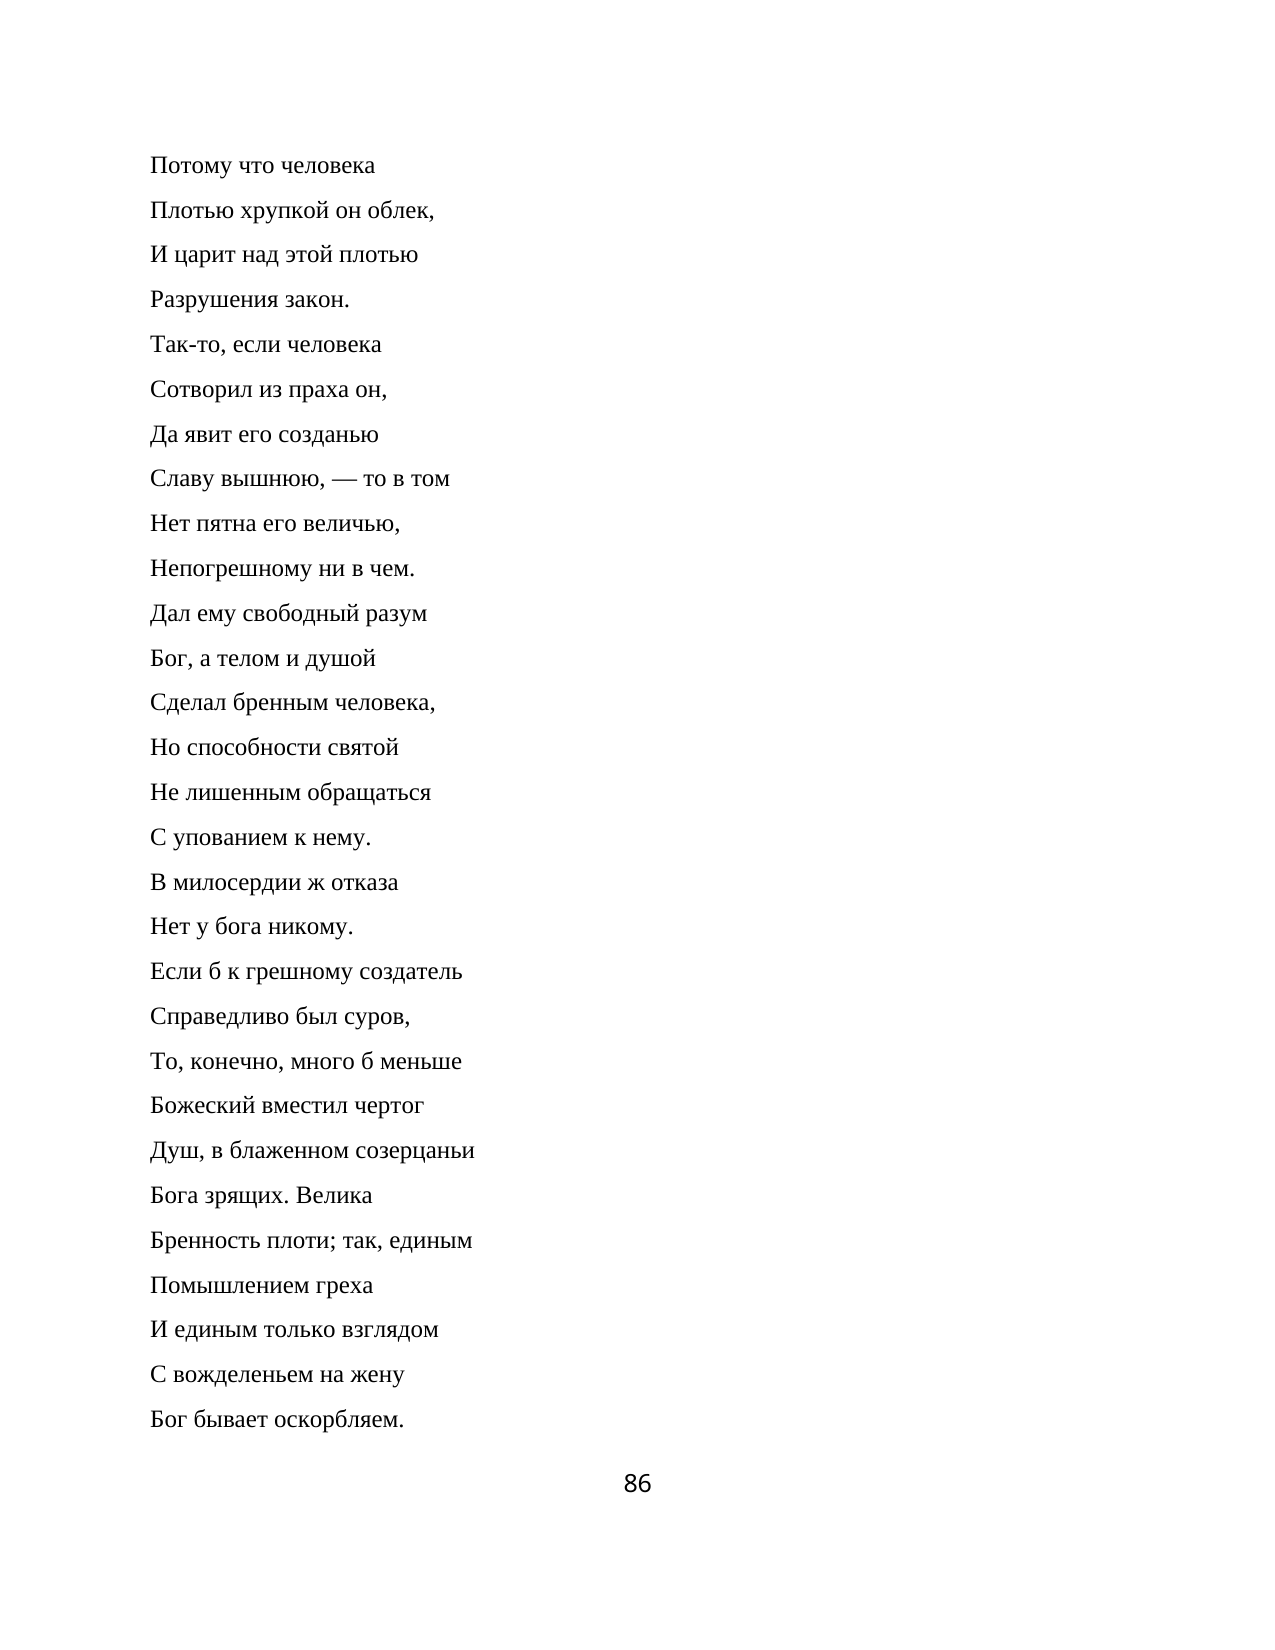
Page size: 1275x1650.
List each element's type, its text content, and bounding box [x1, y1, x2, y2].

text Но способности святой [150, 732, 1125, 761]
text С вожделеньем на жену [150, 1359, 1125, 1388]
text Бог, а телом и душой [150, 643, 1125, 671]
text Разрушения закон. [150, 284, 1125, 313]
text Сделал бренным человека, [150, 687, 1125, 716]
text Так-то, если человека [150, 329, 1125, 358]
text Сотворил из праха он, [150, 374, 1125, 403]
text То, конечно, много б меньше [150, 1046, 1125, 1074]
text Не лишенным обращаться [150, 777, 1125, 806]
text Душ, в блаженном созерцаньи [150, 1135, 1125, 1164]
text Нет пятна его величью, [150, 508, 1125, 537]
text Нет у бога никому. [150, 911, 1125, 940]
text Да явит его созданью [150, 419, 1125, 447]
text Славу вышнюю, — то в том [150, 463, 1125, 492]
text Бога зрящих. Велика [150, 1180, 1125, 1209]
text Справедливо был суров, [150, 1001, 1125, 1030]
text И царит над этой плотью [150, 239, 1125, 268]
text Бренность плоти; так, единым [150, 1225, 1125, 1254]
text Помышлением греха [150, 1270, 1125, 1298]
text Непогрешному ни в чем. [150, 553, 1125, 582]
text И единым только взглядом [150, 1314, 1125, 1343]
text Божеский вместил чертог [150, 1091, 1125, 1119]
text В милосердии ж отказа [150, 867, 1125, 895]
text Плотью хрупкой он облек, [150, 195, 1125, 223]
text Потому что человека [150, 150, 1125, 179]
text С упованием к нему. [150, 822, 1125, 851]
text Бог бывает оскорбляем. [150, 1404, 1125, 1433]
text Если б к грешному создатель [150, 956, 1125, 985]
text Дал ему свободный разум [150, 598, 1125, 627]
